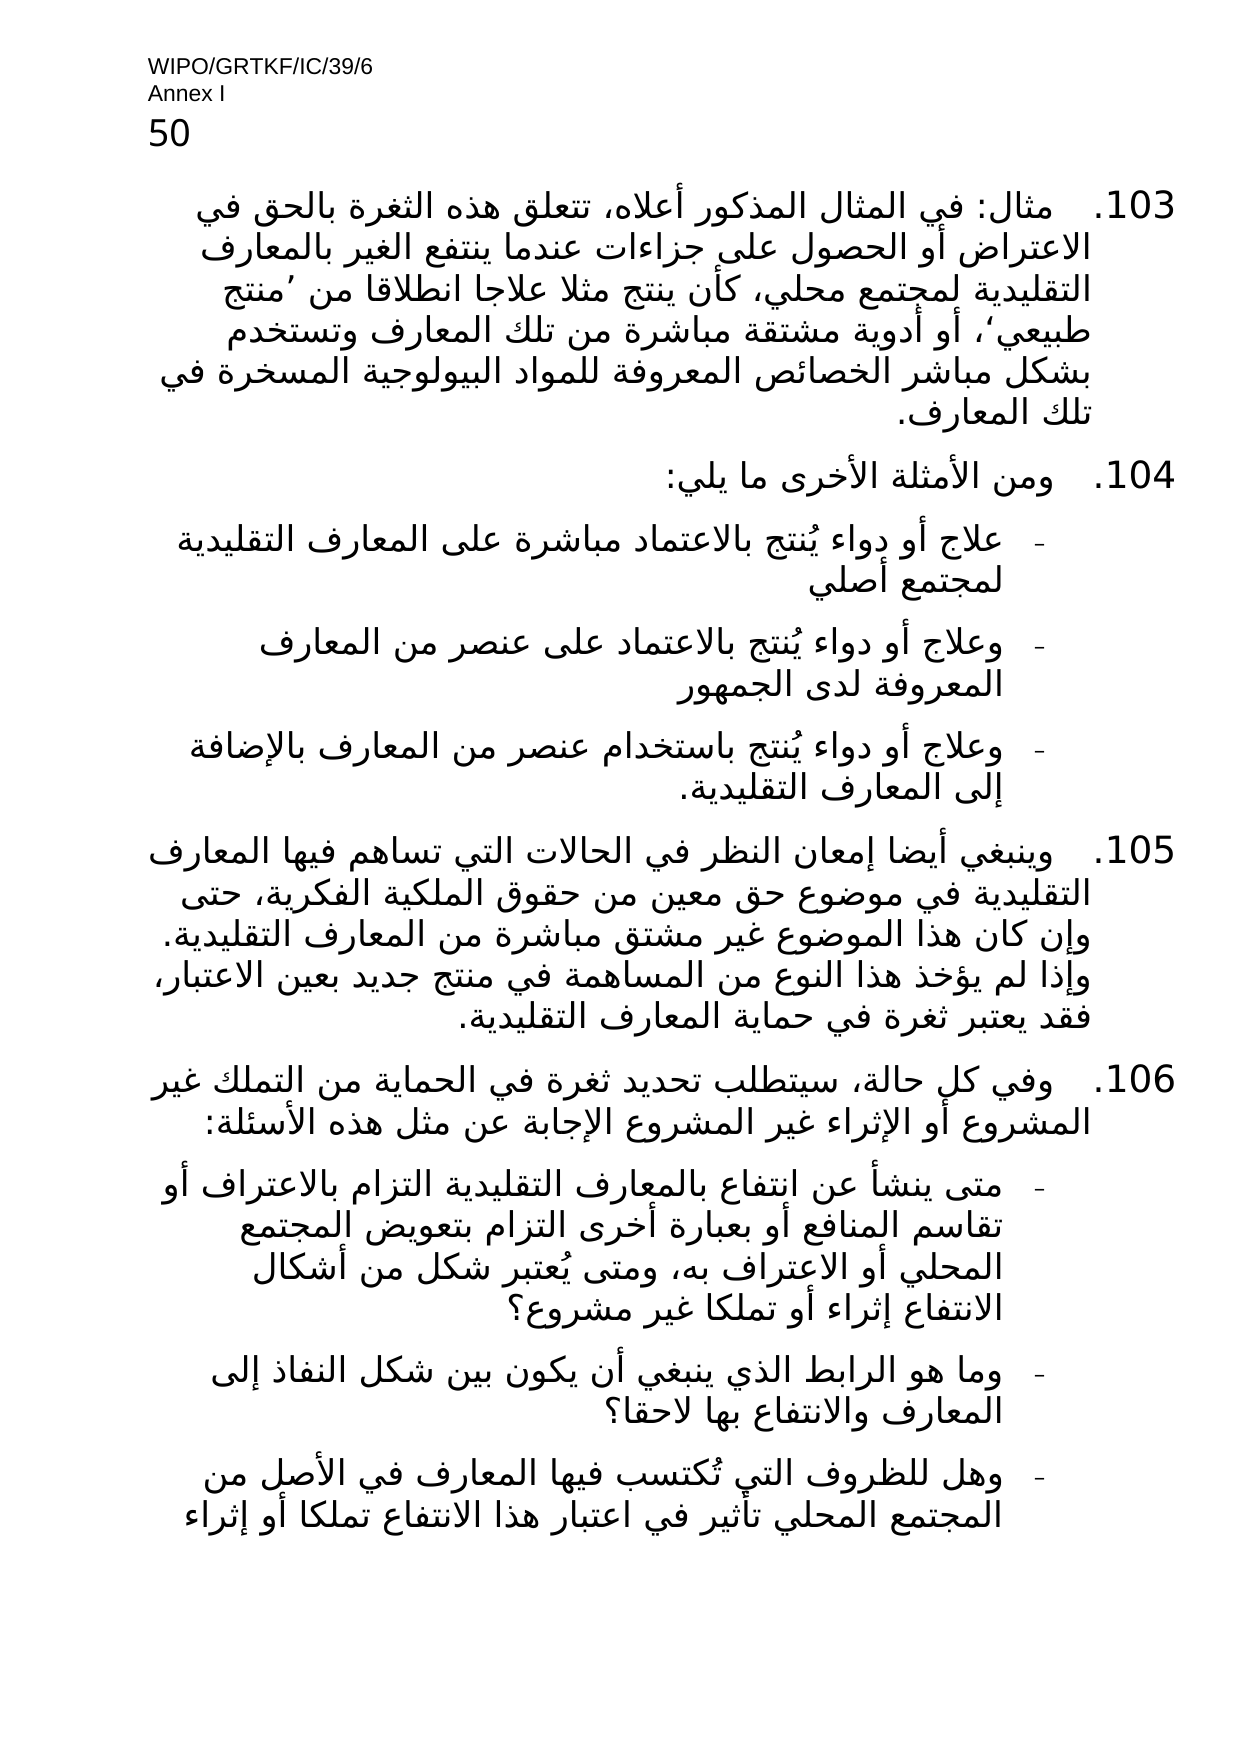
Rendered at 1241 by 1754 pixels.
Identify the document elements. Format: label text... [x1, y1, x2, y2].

list ومن الأمثلة الأخرى ما يلي: [148, 454, 1092, 498]
list علاج أو دواء يُنتج بالاعتماد مباشرة على المعارف التقليدية لمجتمع أصلي [148, 518, 1034, 601]
list وعلاج أو دواء يُنتج باستخدام عنصر من المعارف بالإضافة إلى المعارف التقليدية. [148, 725, 1034, 808]
list متى ينشأ عن انتفاع بالمعارف التقليدية التزام بالاعتراف أو تقاسم المنافع أو بعبارة أخرى التزام بتعويض المجتمع المحلي أو الاعتراف به، ومتى يُعتبر شكل من أشكال الانتفاع إثراء أو تملكا غير مشروع؟ [148, 1164, 1034, 1329]
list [148, 1453, 1034, 1535]
list وفي كل حالة، سيتطلب تحديد ثغرة في الحماية من التملك غير المشروع أو الإثراء غير المشروع الإجابة عن مثل هذه الأسئلة: [148, 1058, 1092, 1143]
list وما هو الرابط الذي ينبغي أن يكون بين شكل النفاذ إلى المعارف والانتفاع بها لاحقا؟ [148, 1349, 1034, 1432]
list وعلاج أو دواء يُنتج بالاعتماد على عنصر من المعارف المعروفة لدى الجمهور [148, 622, 1034, 704]
list مثال: في المثال المذكور أعلاه، تتعلق هذه الثغرة بالحق في الاعتراض أو الحصول على جزاءات عندما ينتفع الغير بالمعارف التقليدية لمجتمع محلي، كأن ينتج مثلا علاجا انطلاقا من ’منتج طبيعي‘، أو أدوية مشتقة مباشرة من تلك المعارف وتستخدم بشكل مباشر الخصائص المعروفة للمواد البيولوجية المسخرة في تلك المعارف. [148, 183, 1092, 433]
list وينبغي أيضا إمعان النظر في الحالات التي تساهم فيها المعارف التقليدية في موضوع حق معين من حقوق الملكية الفكرية، حتى وإن كان هذا الموضوع غير مشتق مباشرة من المعارف التقليدية. وإذا لم يؤخذ هذا النوع من المساهمة في منتج جديد بعين الاعتبار، فقد يعتبر ثغرة في حماية المعارف التقليدية. [148, 828, 1092, 1037]
